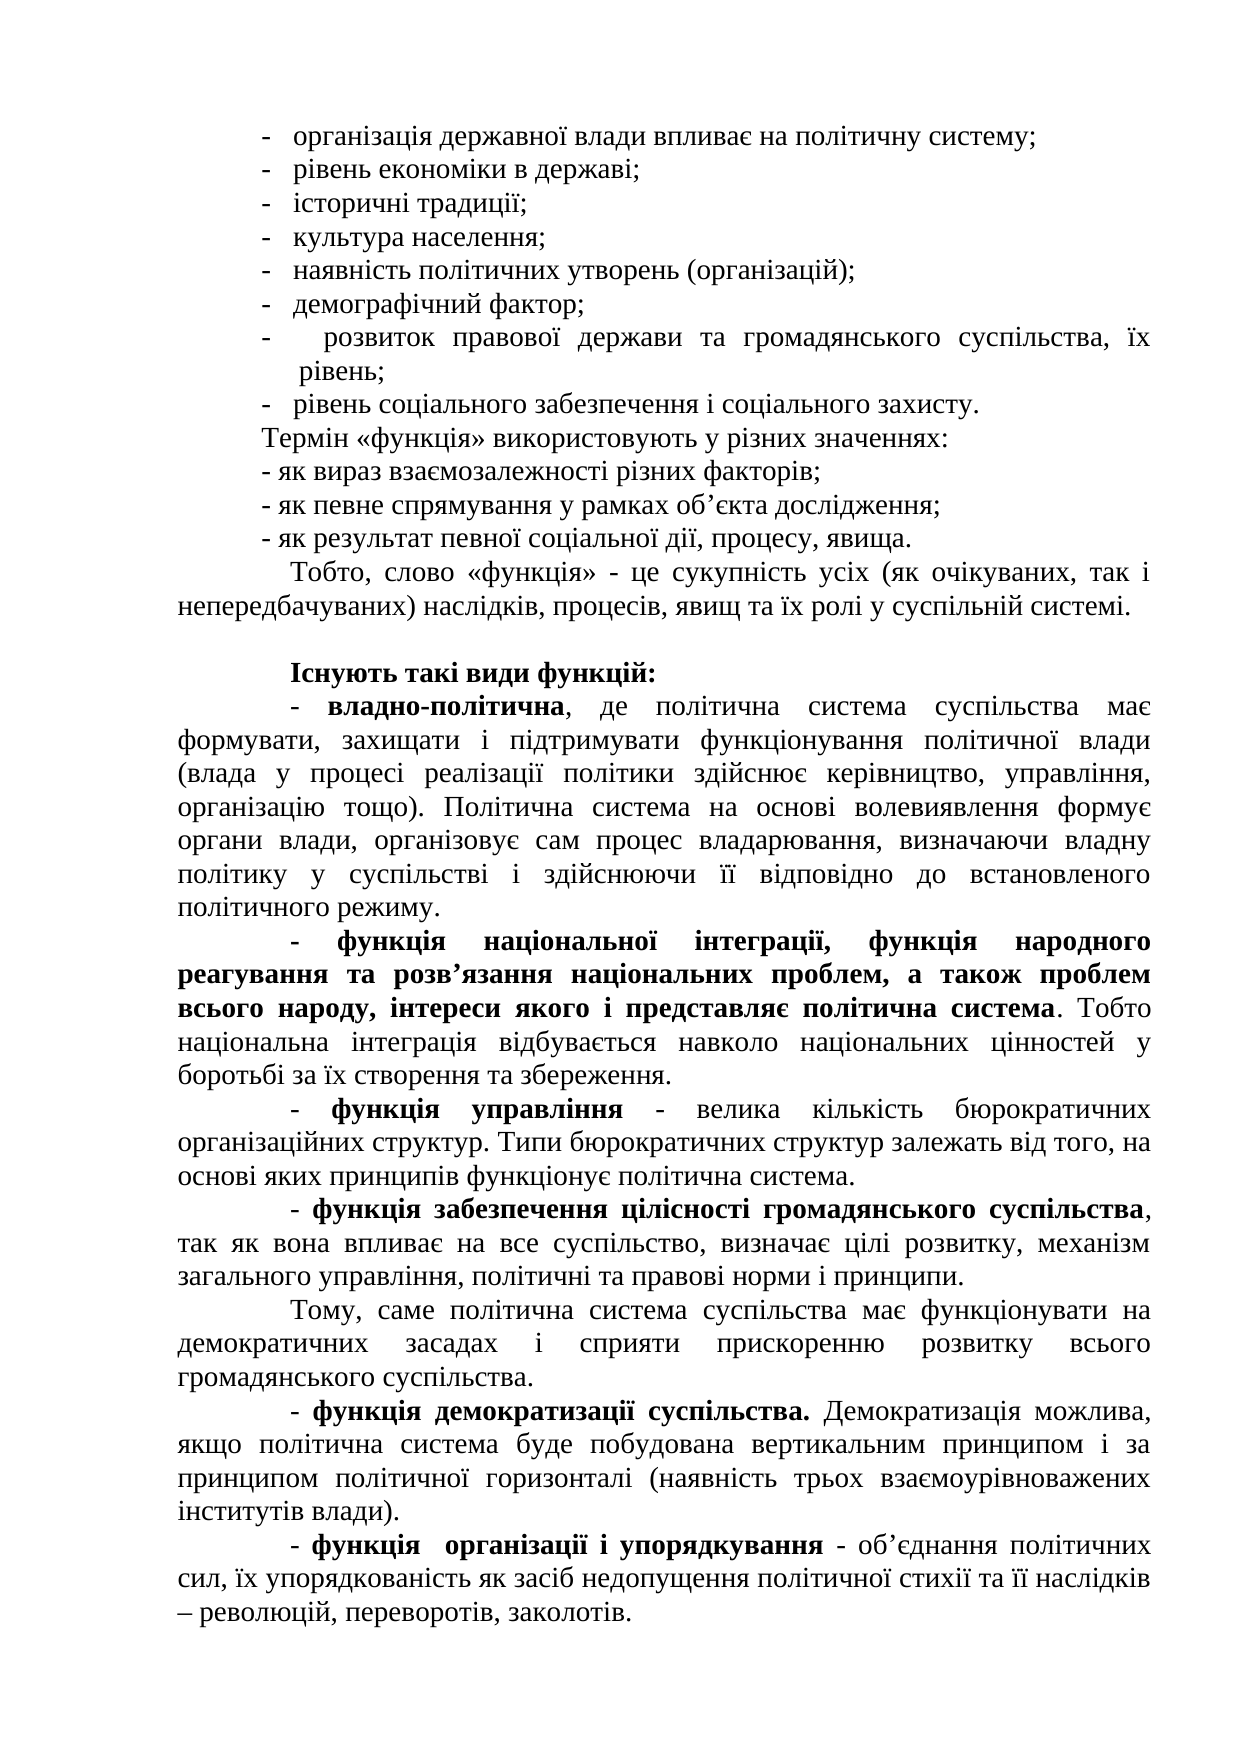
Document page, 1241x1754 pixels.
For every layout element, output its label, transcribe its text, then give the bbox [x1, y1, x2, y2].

list розвиток правової держави та громадянського суспільства, їх рівень; [261, 319, 1152, 386]
text - функція забезпечення цілісності громадянського суспільства, так як вона впливає на все суспільство, визначає цілі розвитку, механізм загального управління, політичні та правові норми і принципи. [177, 1191, 1152, 1292]
text Термін «функція» використовують у різних значеннях: [261, 420, 1152, 453]
list рівень соціального забезпечення і соціального захисту. [261, 386, 1152, 420]
text Тому, саме політична система суспільства має функціонувати на демократичних засадах і сприяти прискоренню розвитку всього громадянського суспільства. [177, 1292, 1152, 1393]
text - функція управління - велика кількість бюрократичних організаційних структур. Типи бюрократичних структур залежать від того, на основі яких принципів функціонує політична система. [177, 1091, 1152, 1191]
text Існують такі види функцій: [177, 655, 1152, 688]
list організація державної влади впливає на політичну систему; [261, 118, 1152, 152]
list культура населення; [261, 219, 1152, 252]
text Тобто, слово «функція» - це сукупність усіх (як очікуваних, так і непередбачуваних) наслідків, процесів, явищ та їх ролі у суспільній системі. [177, 554, 1152, 621]
text - як вираз взаємозалежності різних факторів; [261, 453, 1152, 487]
text - як певне спрямування у рамках об’єкта дослідження; [261, 487, 1152, 521]
text - як результат певної соціальної дії, процесу, явища. [261, 521, 1152, 554]
list наявність політичних утворень (організацій); [261, 252, 1152, 286]
text - функція демократизації суспільства. Демократизація можлива, якщо політична система буде побудована вертикальним принципом і за принципом політичної горизонталі (наявність трьох взаємоурівноважених інститутів влади). [177, 1393, 1152, 1527]
text - функція організації і упорядкування - об’єднання політичних сил, їх упорядкованість як засіб недопущення політичної стихії та її наслідків – революцій, переворотів, заколотів. [177, 1527, 1152, 1627]
list рівень економіки в державі; [261, 152, 1152, 185]
list історичні традиції; [261, 185, 1152, 219]
text - владно-політична, де політична система суспільства має формувати, захищати і підтримувати функціонування політичної влади (влада у процесі реалізації політики здійснює керівництво, управління, організацію тощо). Політична система на основі волевиявлення формує органи влади, організовує сам процес владарювання, визначаючи владну політику у суспільстві і здійснюючи її відповідно до встановленого політичного режиму. [177, 688, 1152, 923]
list демографічний фактор; [261, 286, 1152, 319]
text - функція національної інтеграції, функція народного реагування та розв’язання національних проблем, а також проблем всього народу, інтереси якого і представляє політична система. Тобто національна інтеграція відбувається навколо національних цінностей у боротьбі за їх створення та збереження. [177, 923, 1152, 1091]
